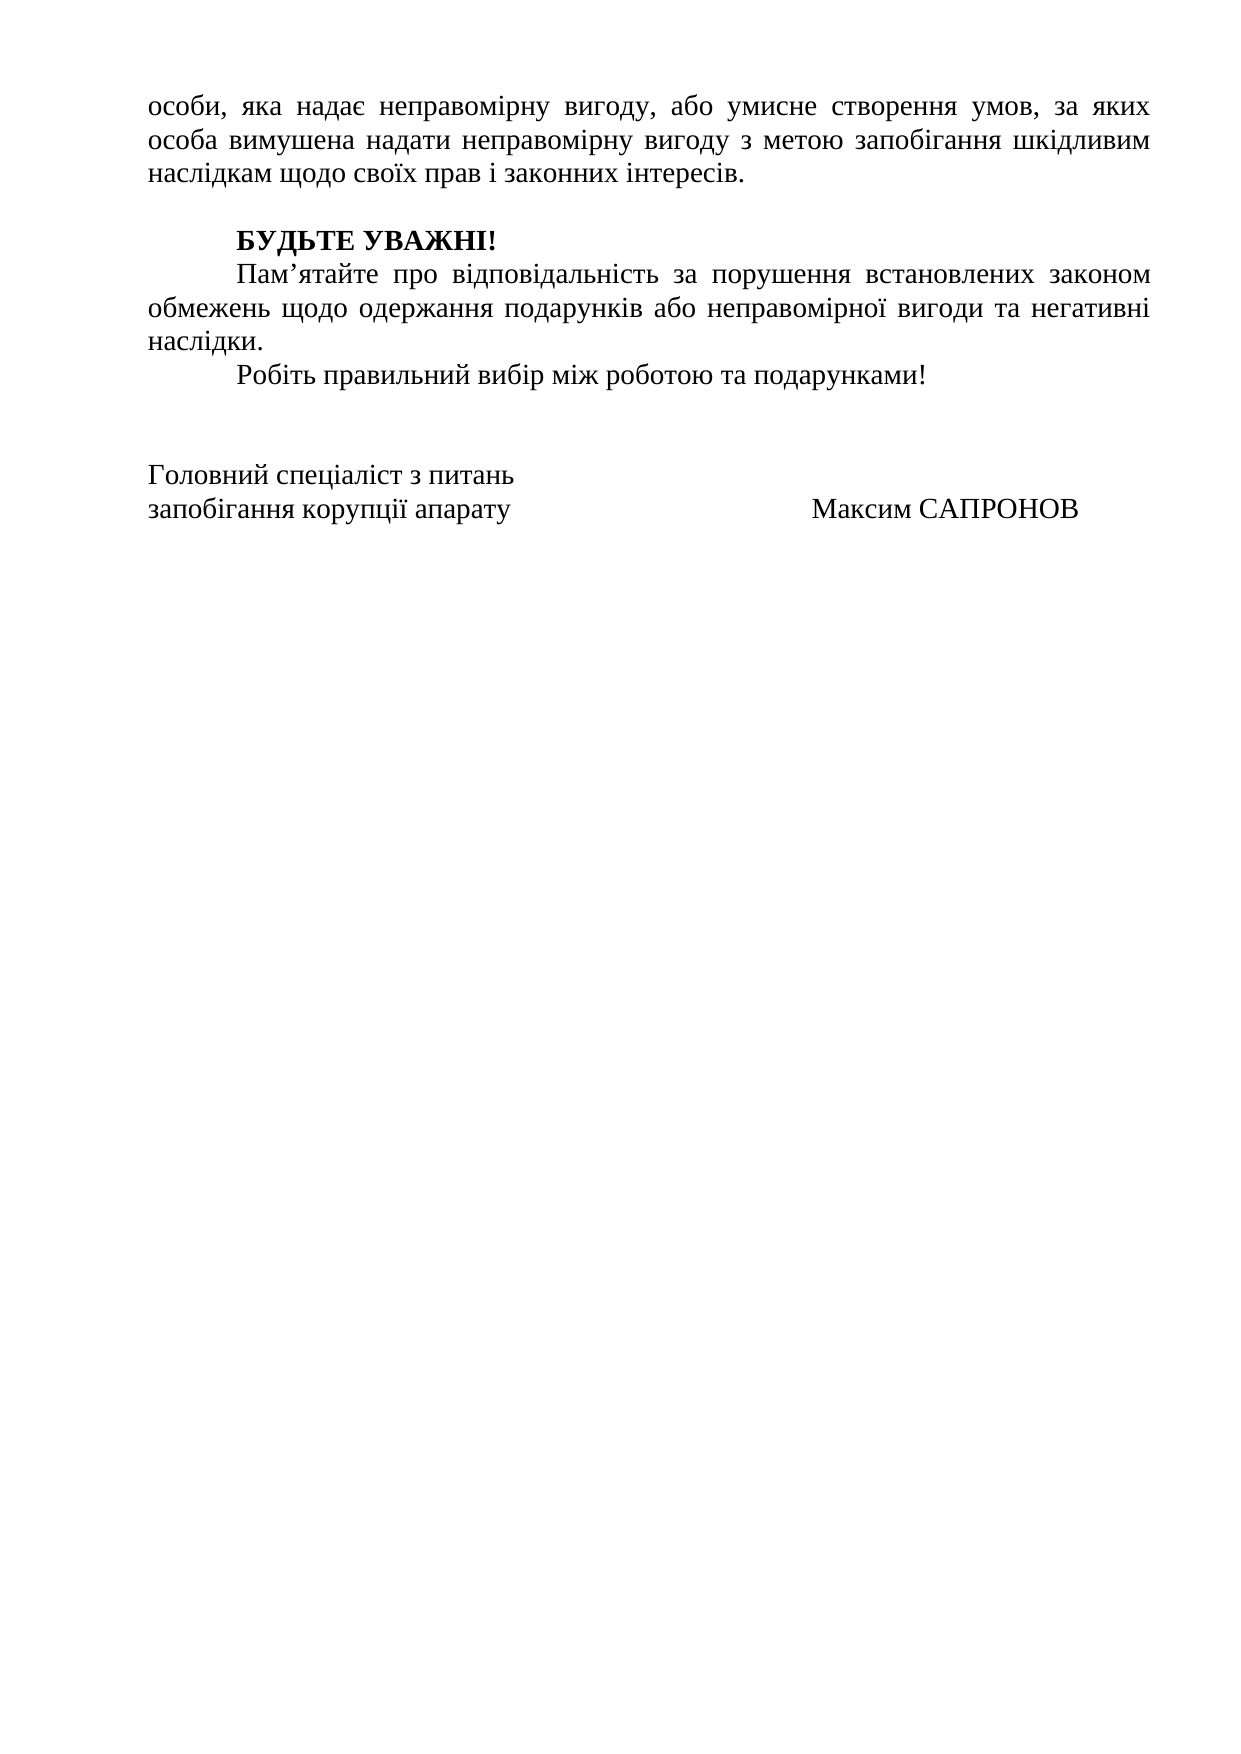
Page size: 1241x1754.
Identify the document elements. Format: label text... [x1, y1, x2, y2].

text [148, 88, 1152, 189]
text Пам’ятайте про відповідальність за порушення встановлених законом обмежень щодо одержання подарунків або неправомірної вигоди та негативні наслідки. [148, 256, 1152, 357]
text Робіть правильний вибір між роботою та подарунками! [148, 357, 1152, 390]
text запобігання корупції апарату Максим САПРОНОВ [148, 491, 1152, 524]
text БУДЬТЕ УВАЖНІ! [148, 223, 1152, 256]
text Головний спеціаліст з питань [148, 457, 1152, 491]
